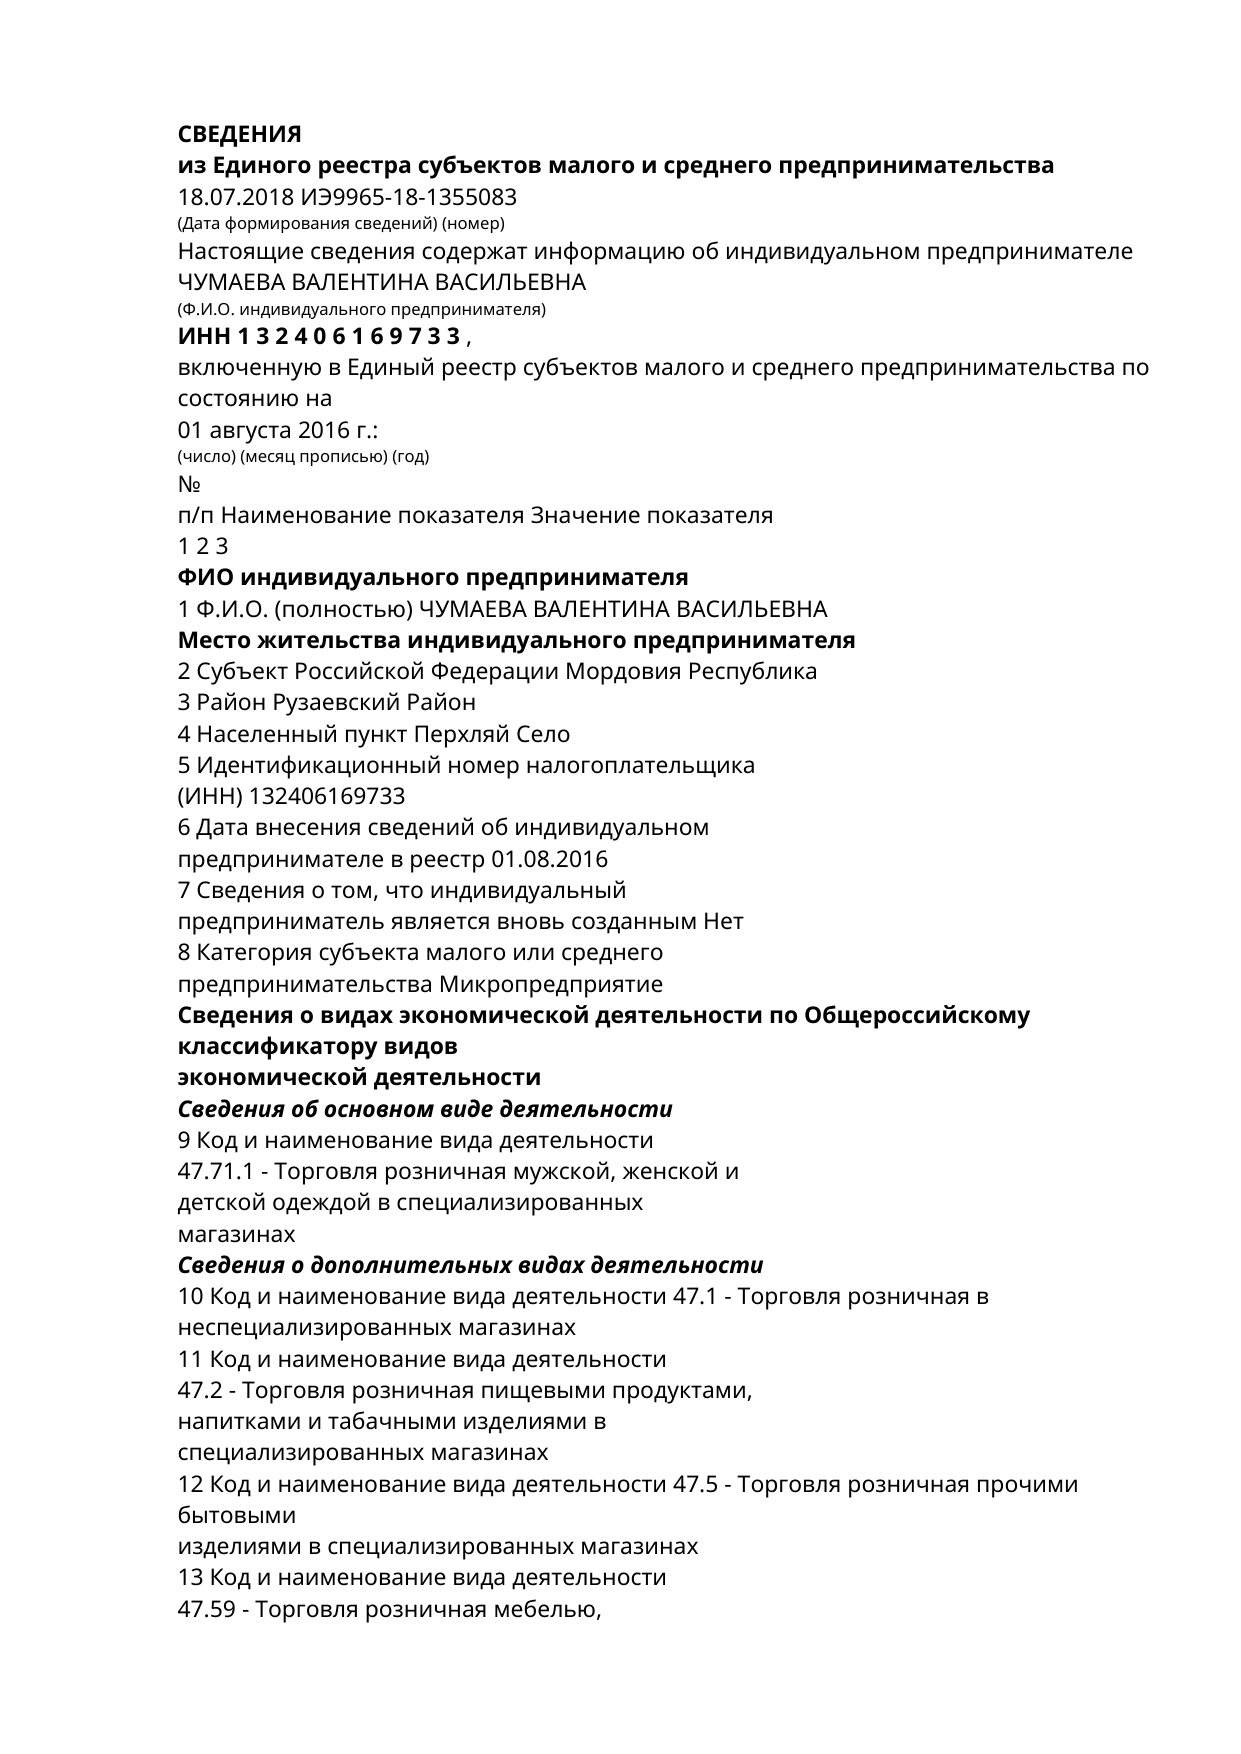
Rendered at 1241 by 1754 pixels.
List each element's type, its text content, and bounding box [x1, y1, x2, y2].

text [177, 1530, 1152, 1561]
text СВЕДЕНИЯ [177, 118, 1152, 149]
text 1 2 3 [177, 530, 1152, 561]
text ИНН 1 3 2 4 0 6 1 6 9 7 3 3 , [177, 320, 1152, 351]
text 2 Субъект Российской Федерации Мордовия Республика [177, 655, 1152, 686]
text ЧУМАЕВА ВАЛЕНТИНА ВАСИЛЬЕВНА [177, 266, 1152, 297]
text № [177, 467, 1152, 499]
text 11 Код и наименование вида деятельности [177, 1342, 1152, 1374]
text (ИНН) 132406169733 [177, 780, 1152, 811]
text Сведения об основном виде деятельности [177, 1092, 1152, 1124]
text специализированных магазинах [177, 1436, 1152, 1467]
text магазинах [177, 1217, 1152, 1249]
text 18.07.2018 ИЭ9965-18-1355083 [177, 181, 1152, 212]
text экономической деятельности [177, 1061, 1152, 1092]
text 47.71.1 - Торговля розничная мужской, женской и [177, 1155, 1152, 1186]
text (число) (месяц прописью) (год) [177, 445, 1152, 467]
text 47.59 - Торговля розничная мебелью, [177, 1592, 1152, 1624]
text (Ф.И.О. индивидуального предпринимателя) [177, 297, 1152, 320]
text Место жительства индивидуального предпринимателя [177, 624, 1152, 655]
text 4 Населенный пункт Перхляй Село [177, 717, 1152, 749]
text Настоящие сведения содержат информацию об индивидуальном предпринимателе [177, 234, 1152, 266]
text п/п Наименование показателя Значение показателя [177, 499, 1152, 530]
text неспециализированных магазинах [177, 1311, 1152, 1342]
text 47.2 - Торговля розничная пищевыми продуктами, [177, 1374, 1152, 1405]
text (Дата формирования сведений) (номер) [177, 212, 1152, 234]
text предприниматель является вновь созданным Нет [177, 905, 1152, 936]
text 1 Ф.И.О. (полностью) ЧУМАЕВА ВАЛЕНТИНА ВАСИЛЬЕВНА [177, 592, 1152, 624]
text из Единого реестра субъектов малого и среднего предпринимательства [177, 149, 1152, 181]
text 8 Категория субъекта малого или среднего [177, 936, 1152, 967]
text 13 Код и наименование вида деятельности [177, 1561, 1152, 1592]
text Сведения о дополнительных видах деятельности [177, 1249, 1152, 1280]
text напитками и табачными изделиями в [177, 1405, 1152, 1436]
text 10 Код и наименование вида деятельности 47.1 - Торговля розничная в [177, 1280, 1152, 1311]
text 7 Сведения о том, что индивидуальный [177, 874, 1152, 905]
text предпринимательства Микропредприятие [177, 967, 1152, 999]
text 12 Код и наименование вида деятельности 47.5 - Торговля розничная прочими бытовыми [177, 1467, 1152, 1530]
text 3 Район Рузаевский Район [177, 686, 1152, 717]
text включенную в Единый реестр субъектов малого и среднего предпринимательства по состоянию на [177, 351, 1152, 413]
text 9 Код и наименование вида деятельности [177, 1124, 1152, 1155]
text предпринимателе в реестр 01.08.2016 [177, 842, 1152, 874]
text Сведения о видах экономической деятельности по Общероссийскому классификатору видов [177, 999, 1152, 1061]
text 6 Дата внесения сведений об индивидуальном [177, 811, 1152, 842]
text детской одеждой в специализированных [177, 1186, 1152, 1217]
text 01 августа 2016 г.: [177, 413, 1152, 445]
text ФИО индивидуального предпринимателя [177, 561, 1152, 592]
text 5 Идентификационный номер налогоплательщика [177, 749, 1152, 780]
